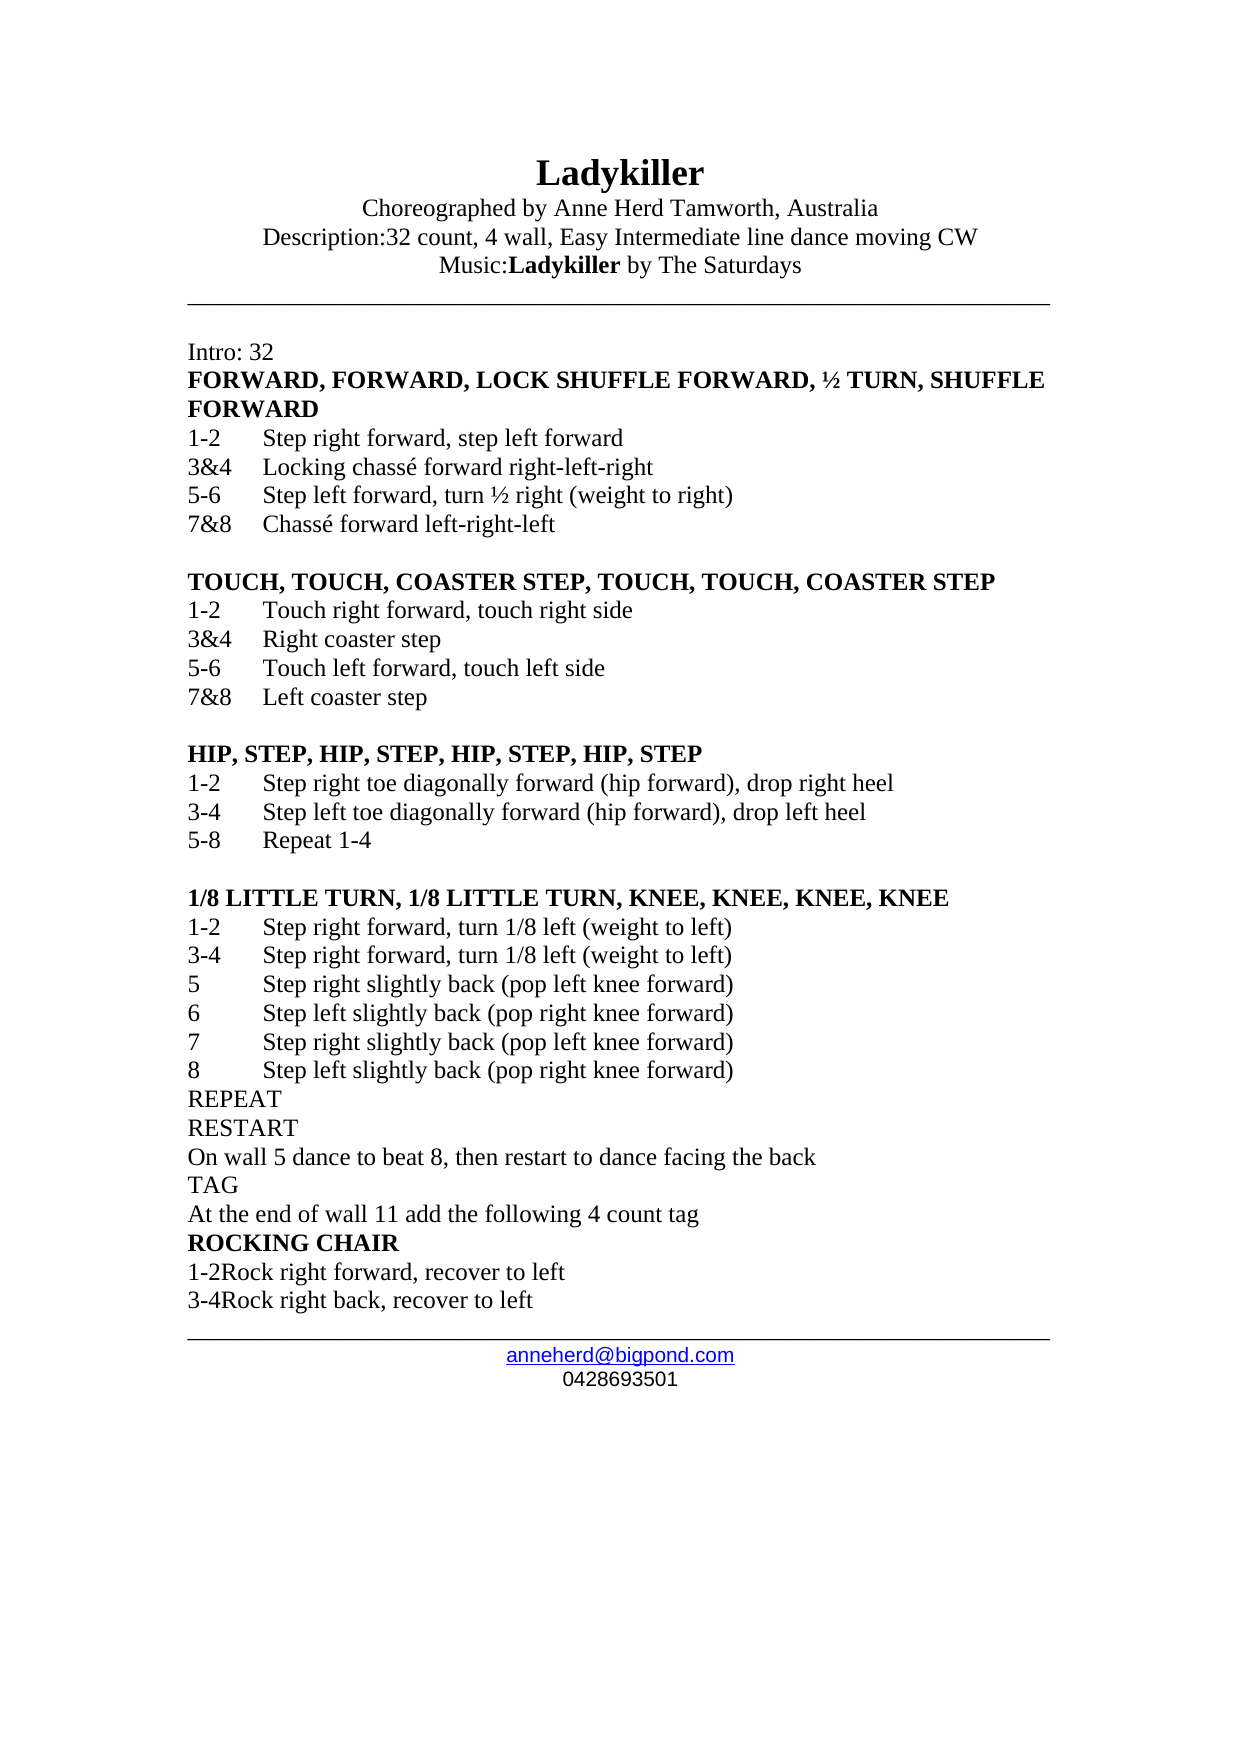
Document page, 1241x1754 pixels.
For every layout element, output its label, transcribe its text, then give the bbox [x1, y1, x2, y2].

text TOUCH, TOUCH, COASTER STEP, TOUCH, TOUCH, COASTER STEP 1-2 Touch right forward, touch right side 3&4 Right coaster step 5-6 Touch left forward, touch left side 7&8 Left coaster step [187, 567, 1053, 739]
text _____________________________________________________________________ [187, 1314, 1053, 1343]
text ROCKING CHAIR 1-2Rock right forward, recover to left 3-4Rock right back, recover to left [187, 1228, 1053, 1314]
text Ladykiller Choreographed by Anne Herd Tamworth, [187, 150, 1053, 222]
text 0428693501 [187, 1367, 1053, 1391]
text HIP, STEP, HIP, STEP, HIP, STEP, HIP, STEP 1-2 Step right toe diagonally forward (hip forward), drop right heel 3-4 Step left toe diagonally forward (hip forward), drop left heel 5-8 Repeat 1-4 [187, 739, 1053, 883]
text Description:32 count, 4 wall, Easy Intermediate line dance moving CW Music:Ladykiller by The Saturdays [187, 222, 1053, 279]
text _____________________________________________________________________ [187, 279, 1053, 308]
text Intro: 32 FORWARD, FORWARD, LOCK SHUFFLE FORWARD, ½ TURN, SHUFFLE FORWARD 1-2 Step right forward, step left forward 3&4 Locking chassé forward right-left-right 5-6 Step left forward, turn ½ right (weight to right) 7&8 Chassé forward left-right-left [187, 337, 1053, 567]
text anneherd@bigpond.com [187, 1343, 1053, 1367]
text 1/8 LITTLE TURN, 1/8 LITTLE TURN, KNEE, KNEE, KNEE, KNEE 1-2 Step right forward, turn 1/8 left (weight to left) 3-4 Step right forward, turn 1/8 left (weight to left) 5 Step right slightly back (pop left knee forward) 6 Step left slightly back (pop right knee forward) 7 Step right slightly back (pop left knee forward) 8 Step left slightly back (pop right knee forward) REPEAT RESTART On wall 5 dance to beat 8, then restart to dance facing the back TAG At the end of wall 11 add the following 4 count tag [187, 883, 1053, 1228]
